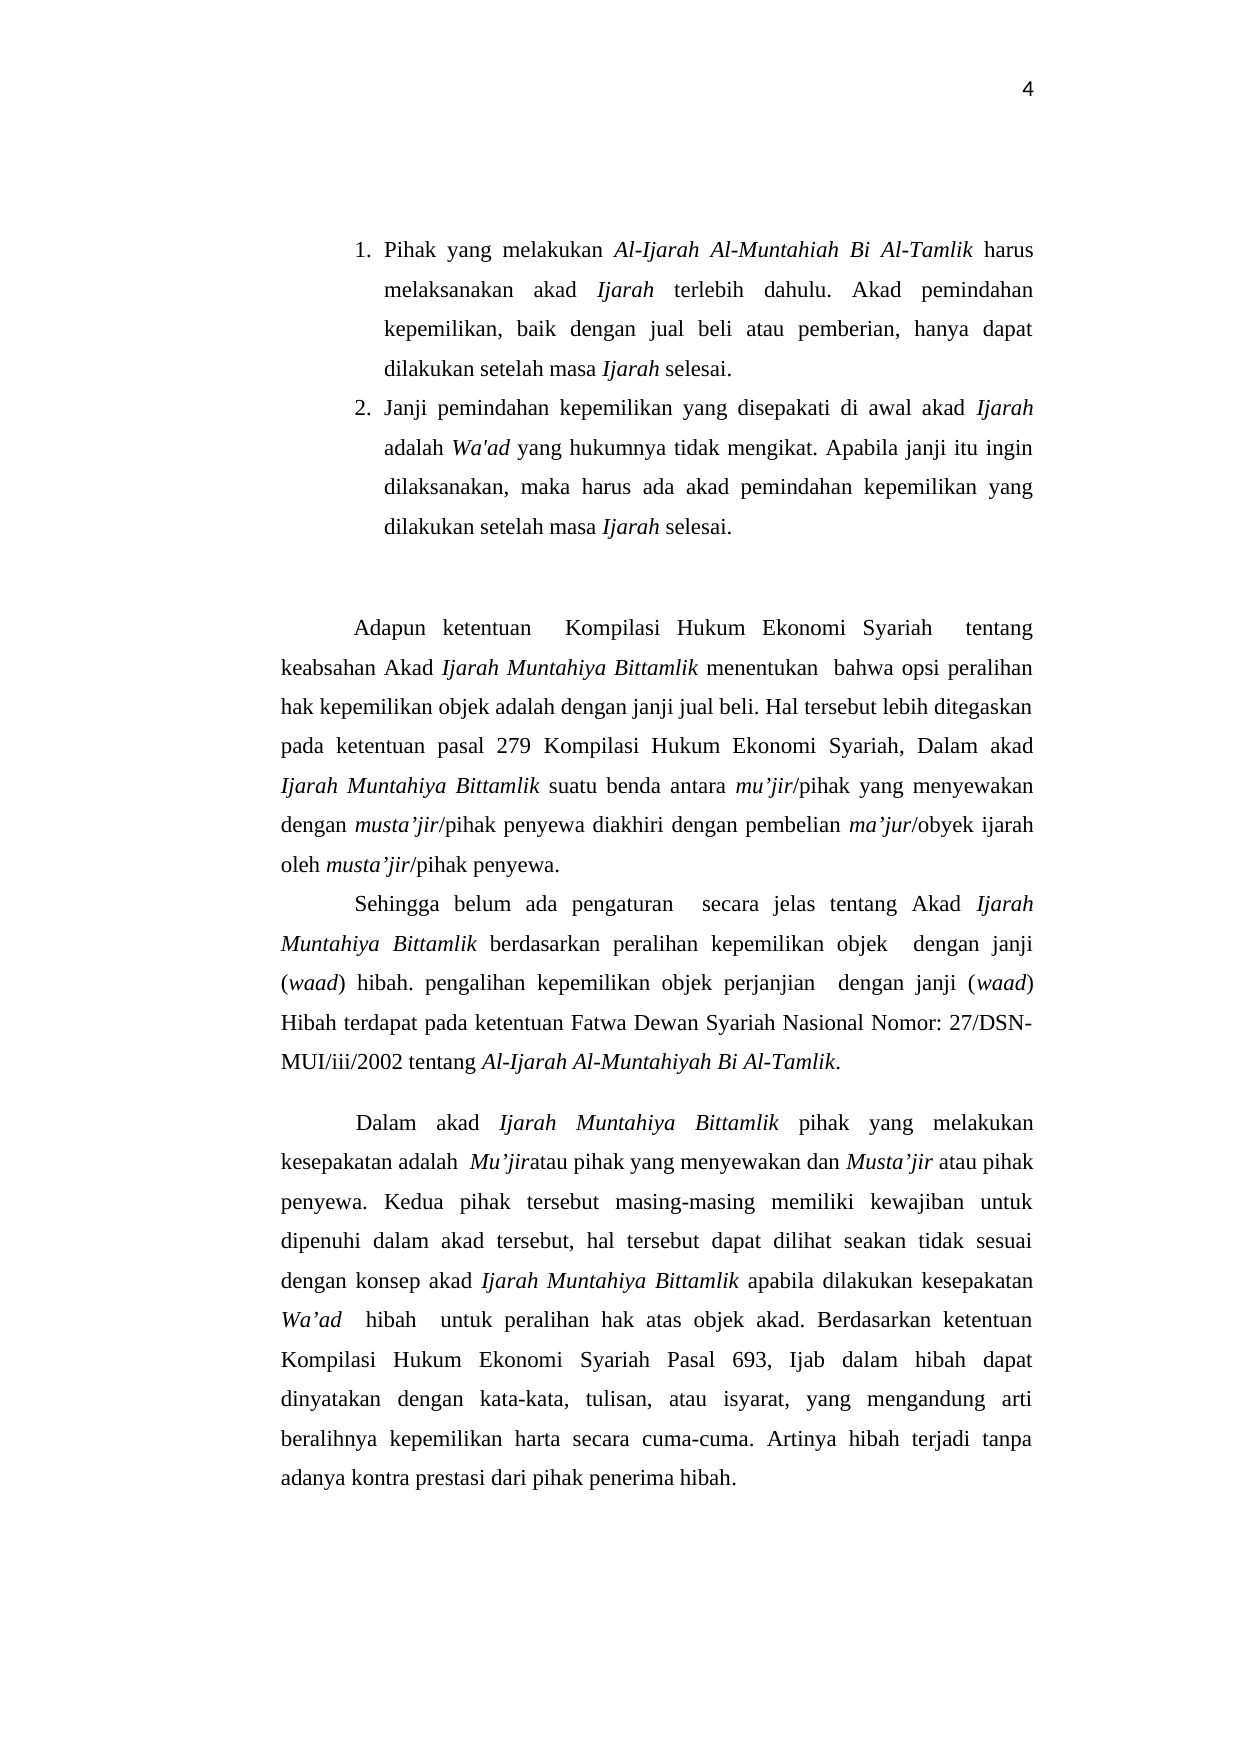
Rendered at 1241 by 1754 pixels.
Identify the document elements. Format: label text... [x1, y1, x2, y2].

text Adapun ketentuan Kompilasi Hukum Ekonomi Syariah tentang keabsahan Akad Ijarah Muntahiya Bittamlik menentukan bahwa opsi peralihan hak kepemilikan objek adalah dengan janji jual beli. Hal tersebut lebih ditegaskan pada ketentuan pasal 279 Kompilasi Hukum Ekonomi Syariah, Dalam akad Ijarah Muntahiya Bittamlik suatu benda antara mu’jir/pihak yang menyewakan dengan musta’jir/pihak penyewa diakhiri dengan pembelian ma’jur/obyek ijarah oleh musta’jir/pihak penyewa. [281, 614, 1034, 877]
text Sehingga belum ada pengaturan secara jelas tentang Akad Ijarah Muntahiya Bittamlik berdasarkan peralihan kepemilikan objek dengan janji (waad) hibah. pengalihan kepemilikan objek perjanjian dengan janji (waad) Hibah terdapat pada ketentuan Fatwa Dewan Syariah Nasional Nomor: 27/DSN-MUI/iii/2002 tentang Al-Ijarah Al-Muntahiyah Bi Al-Tamlik. [281, 891, 1034, 1075]
text Dalam akad Ijarah Muntahiya Bittamlik pihak yang melakukan kesepakatan adalah Mu’jiratau pihak yang menyewakan dan Musta’jir atau pihak penyewa. Kedua pihak tersebut masing-masing memiliki kewajiban untuk dipenuhi dalam akad tersebut, hal tersebut dapat dilihat seakan tidak sesuai dengan konsep akad Ijarah Muntahiya Bittamlik apabila dilakukan kesepakatan Wa’ad hibah untuk peralihan hak atas objek akad. Berdasarkan ketentuan Kompilasi Hukum Ekonomi Syariah Pasal 693, Ijab dalam hibah dapat dinyatakan dengan kata-kata, tulisan, atau isyarat, yang mengandung arti beralihnya kepemilikan harta secara cuma-cuma. Artinya hibah terjadi tanpa adanya kontra prestasi dari pihak penerima hibah. [281, 1109, 1034, 1490]
list Janji pemindahan kepemilikan yang disepakati di awal akad Ijarah adalah Wa'ad yang hukumnya tidak mengikat. Apabila janji itu ingin dilaksanakan, maka harus ada akad pemindahan kepemilikan yang dilakukan setelah masa Ijarah selesai. [354, 394, 1034, 539]
list Pihak yang melakukan Al-Ijarah Al-Muntahiah Bi Al-Tamlik harus melaksanakan akad Ijarah terlebih dahulu. Akad pemindahan kepemilikan, baik dengan jual beli atau pemberian, hanya dapat dilakukan setelah masa Ijarah selesai. [354, 236, 1034, 381]
